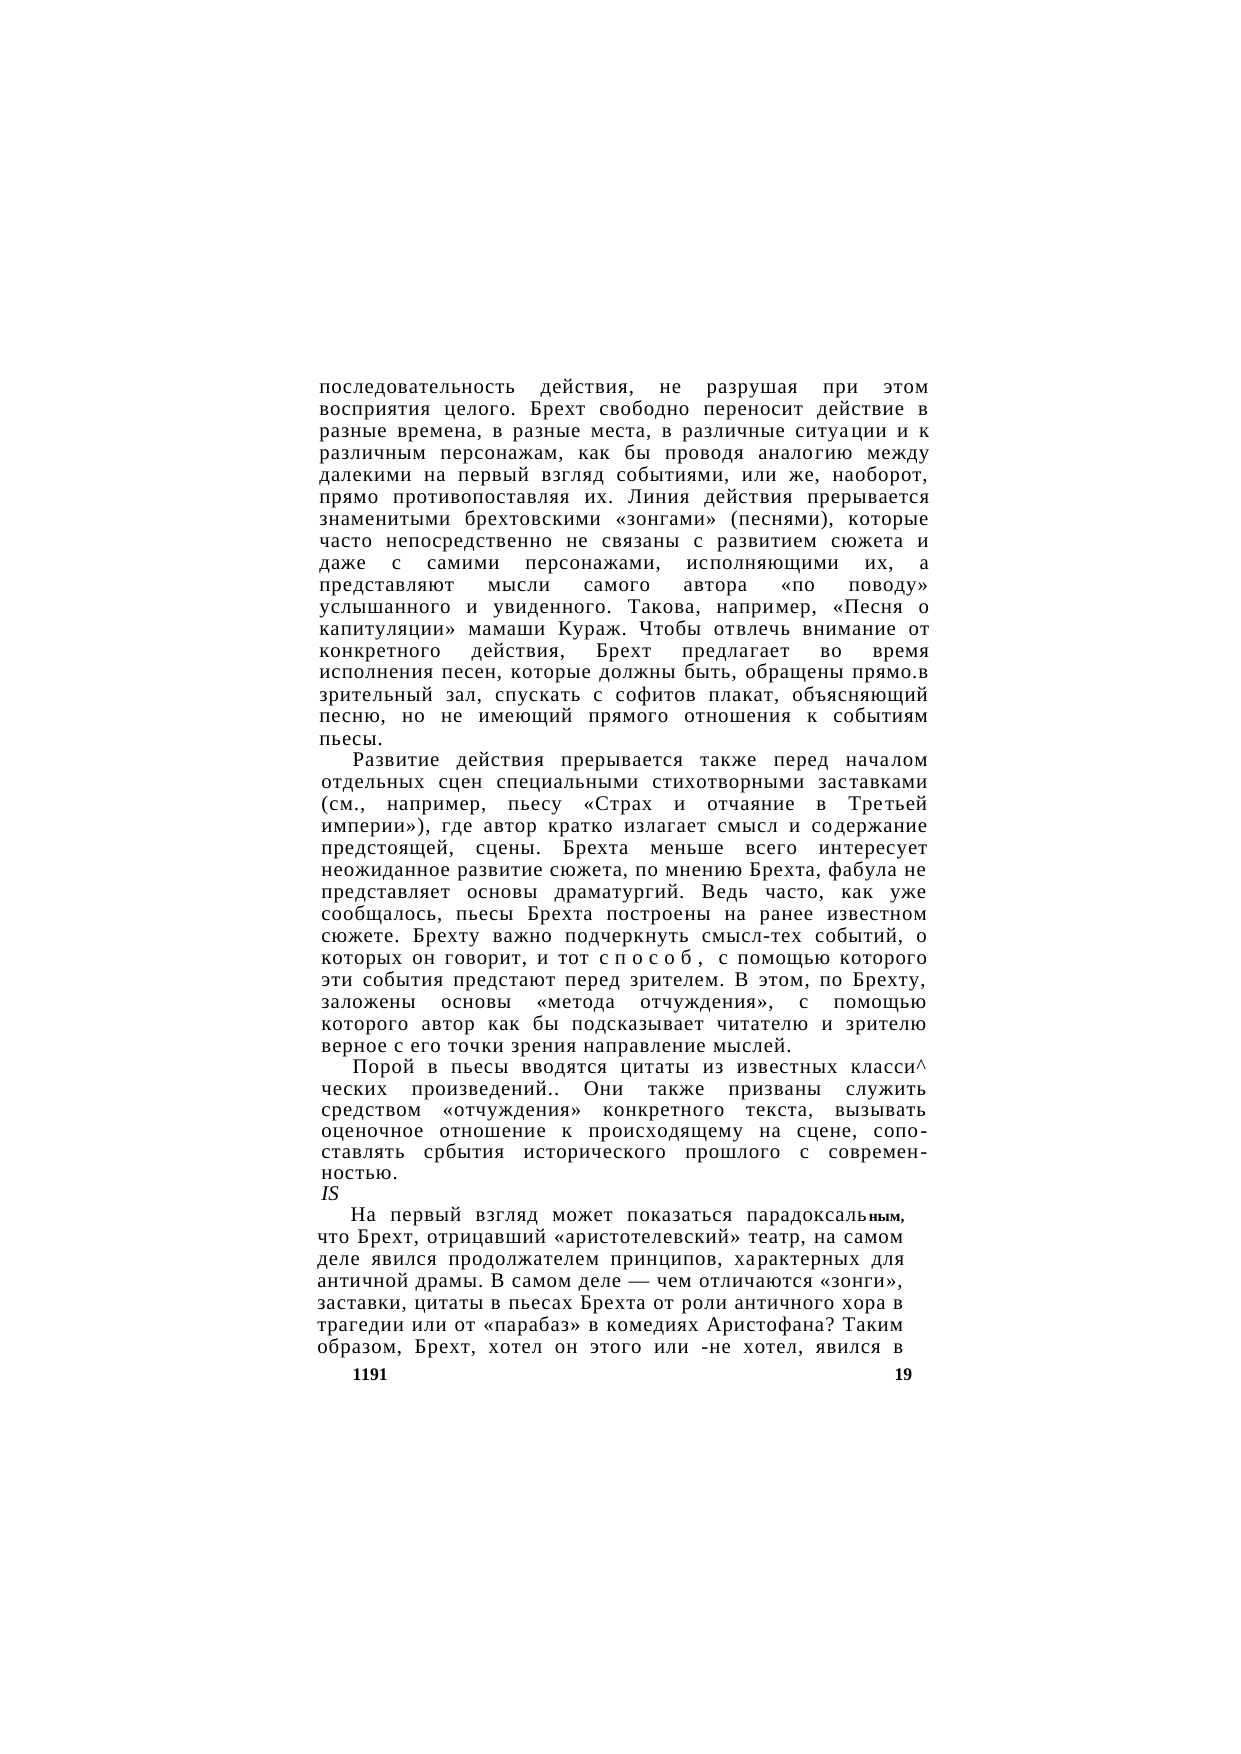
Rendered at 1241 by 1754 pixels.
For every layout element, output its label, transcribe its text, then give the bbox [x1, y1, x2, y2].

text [319, 376, 929, 749]
text IS [321, 1183, 931, 1204]
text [317, 1204, 904, 1358]
text Порой в пьесы вводятся цитаты из известных класси^ ческих произведений.. Они также призваны служить средством «отчуждения» конкретного текста, вызывать оценочное отношение к происходящему на сцене, сопоставлять србытия исторического прошлого с современностью. [321, 1057, 927, 1183]
text Развитие действия прерывается также перед началом отдельных сцен специальными стихотворными заставками (см., например, пьесу «Страх и отчаяние в Третьей империи»), где автор кратко излагает смысл и содержание предстоящей, сцены. Брехта меньше всего интересует неожиданное развитие сюжета, по мнению Брехта, фабула не представляет основы драматургий. Ведь часто, как уже сообщалось, пьесы Брехта построены на ранее известном сюжете. Брехту важно подчеркнуть смысл-тех событий, о которых он говорит, и тот способ, с помощью которого эти события предстают перед зрителем. В этом, по Брехту, заложены основы «метода отчуждения», с помощью которого автор как бы подсказывает читателю и зрителю верное с его точки зрения направление мыслей. [321, 749, 927, 1057]
